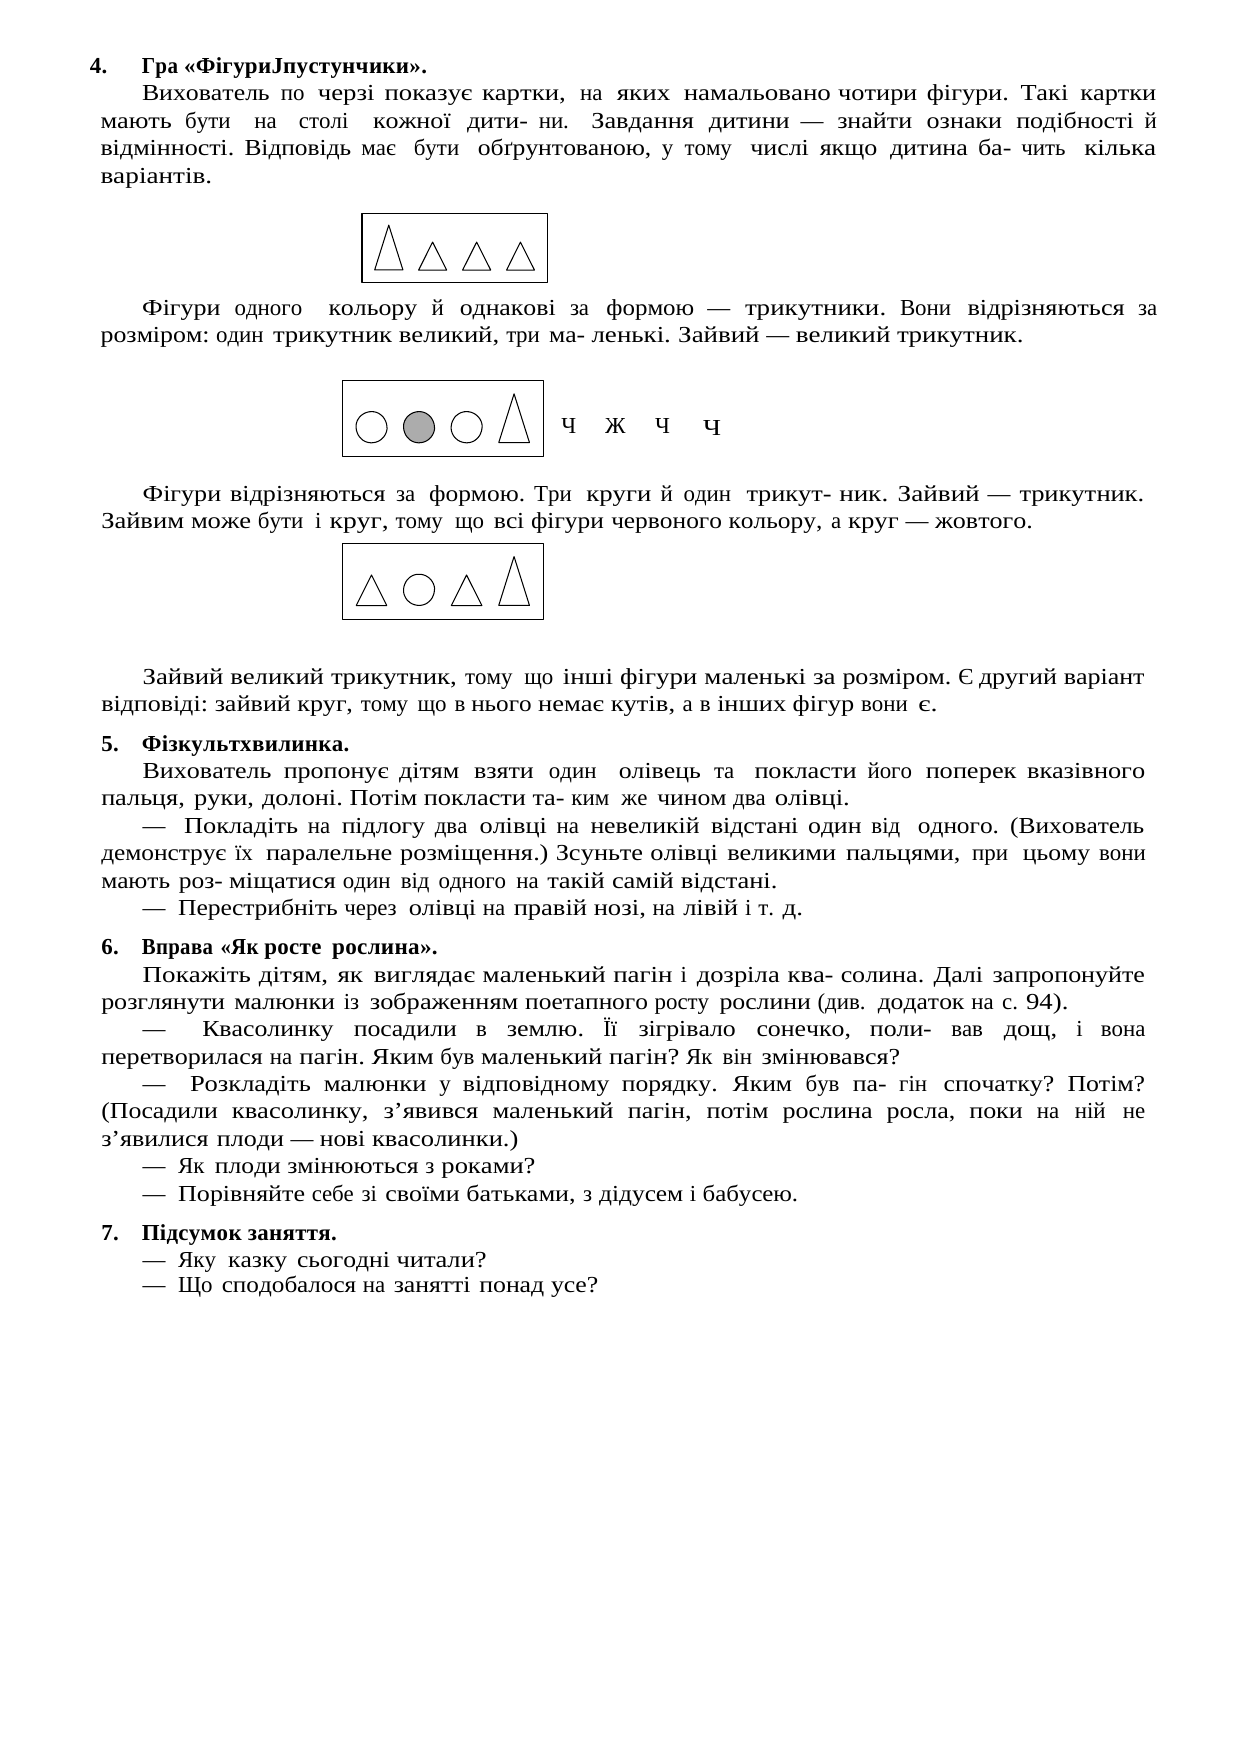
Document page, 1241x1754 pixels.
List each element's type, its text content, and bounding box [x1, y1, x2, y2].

text — Розкладіть малюнки у відповідному порядку. Яким був па- гін спочатку? Потім? (Посадили квасолинку, з’явився маленький пагін, потім рослина росла, поки на ній не з’явилися плоди — нові квасолинки.) [101, 1070, 1146, 1151]
text Вихователь пропонує дітям взяти один олівець та покласти його поперек вказівного пальця, руки, долоні. Потім покласти та- ким же чином два олівці. [101, 757, 1146, 811]
text — Покладіть на підлогу два олівці на невеликій відстані один від одного. (Вихователь демонструє їх паралельне розміщення.) Зсуньте олівці великими пальцями, при цьому вони мають роз- міщатися один від одного на такій самій відстані. [101, 812, 1146, 893]
text — Яку казку сьогодні читали? [142, 1246, 1240, 1273]
text Покажіть дітям, як виглядає маленький пагін і дозріла ква- солина. Далі запропонуйте розглянути малюнки із зображенням поетапного росту рослини (див. додаток на с. 94). [101, 961, 1146, 1014]
text — Порівняйте себе зі своїми батьками, з дідусем і бабусею. [142, 1180, 1240, 1206]
text 6. Вправа «Як росте рослина». [101, 933, 1240, 959]
text — Що сподобалося на занятті понад усе? [142, 1274, 1240, 1297]
text Фігури одного кольору й однакові за формою — трикутники. Вони відрізняються за розміром: один трикутник великий, три ма- ленькі. Зайвий — великий трикутник. [100, 294, 1157, 347]
text 5. Фізкультхвилинка. [101, 730, 1240, 756]
text Ч Ж Ч Ч [373, 418, 909, 439]
text Фігури відрізняються за формою. Три круги й один трикут- ник. Зайвий — трикутник. Зайвим може бути і круг, тому що всі фігури червоного кольору, а круг — жовтого. [101, 480, 1146, 534]
text Вихователь по черзі показує картки, на яких намальовано чотири фігури. Такі картки мають бути на столі кожної дити- ни. Завдання дитини — знайти ознаки подібності й відмінності. Відповідь має бути обґрунтованою, у тому числі якщо дитина ба- чить кілька варіантів. [100, 79, 1157, 188]
text — Як плоди змінюються з роками? [142, 1152, 1240, 1179]
text 7. Підсумок заняття. [101, 1219, 1240, 1245]
text — Квасолинку посадили в землю. Її зігрівало сонечко, поли- вав дощ, і вона перетворилася на пагін. Яким був маленький пагін? Як він змінювався? [101, 1015, 1146, 1069]
text Зайвий великий трикутник, тому що інші фігури маленькі за розміром. Є другий варіант відповіді: зайвий круг, тому що в нього немає кутів, а в інших фігур вони є. [101, 663, 1146, 717]
text 4. Гра «ФігуриJпустунчики». [89, 52, 1240, 78]
text — Перестрибніть через олівці на правій нозі, на лівій і т. д. [142, 894, 1240, 920]
